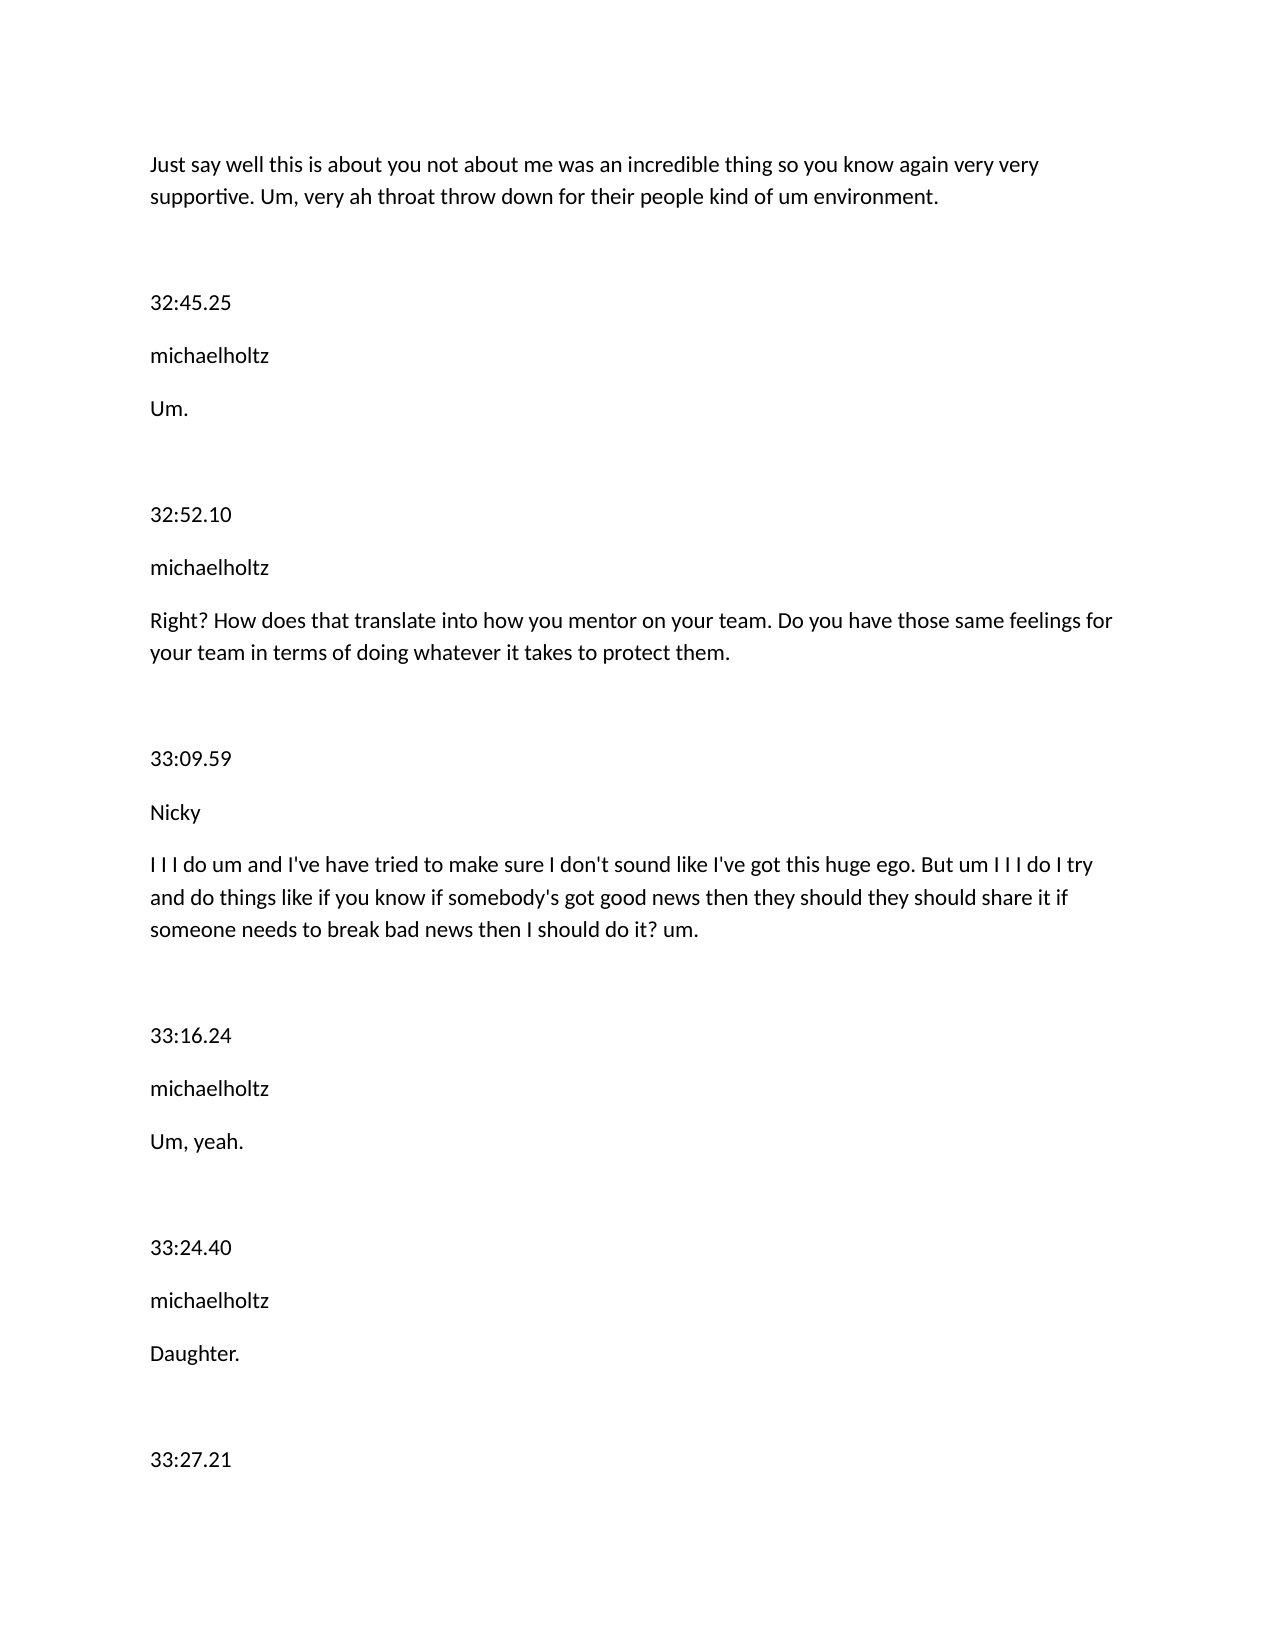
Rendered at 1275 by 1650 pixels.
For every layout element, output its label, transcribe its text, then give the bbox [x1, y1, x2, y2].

text Right? How does that translate into how you mentor on your team. Do you have those same feelings for your team in terms of doing whatever it takes to protect them. [150, 606, 1125, 667]
text 33:16.24 [150, 1021, 1125, 1049]
text michaelholtz [150, 553, 1125, 581]
text Daughter. [150, 1339, 1125, 1367]
text 33:27.21 [150, 1445, 1125, 1473]
text 32:52.10 [150, 500, 1125, 528]
text 33:24.40 [150, 1233, 1125, 1261]
text Just say well this is about you not about me was an incredible thing so you know again very very supportive. Um, very ah throat throw down for their people kind of um environment. [150, 150, 1125, 210]
text michaelholtz [150, 341, 1125, 369]
text I I I do um and I've have tried to make sure I don't sound like I've got this huge ego. But um I I I do I try and do things like if you know if somebody's got good news then they should they should share it if someone needs to break bad news then I should do it? um. [150, 851, 1125, 943]
text michaelholtz [150, 1074, 1125, 1102]
text 33:09.59 [150, 744, 1125, 773]
text Nicky [150, 798, 1125, 826]
text michaelholtz [150, 1286, 1125, 1314]
text Um. [150, 394, 1125, 422]
text Um, yeah. [150, 1127, 1125, 1155]
text 32:45.25 [150, 288, 1125, 316]
